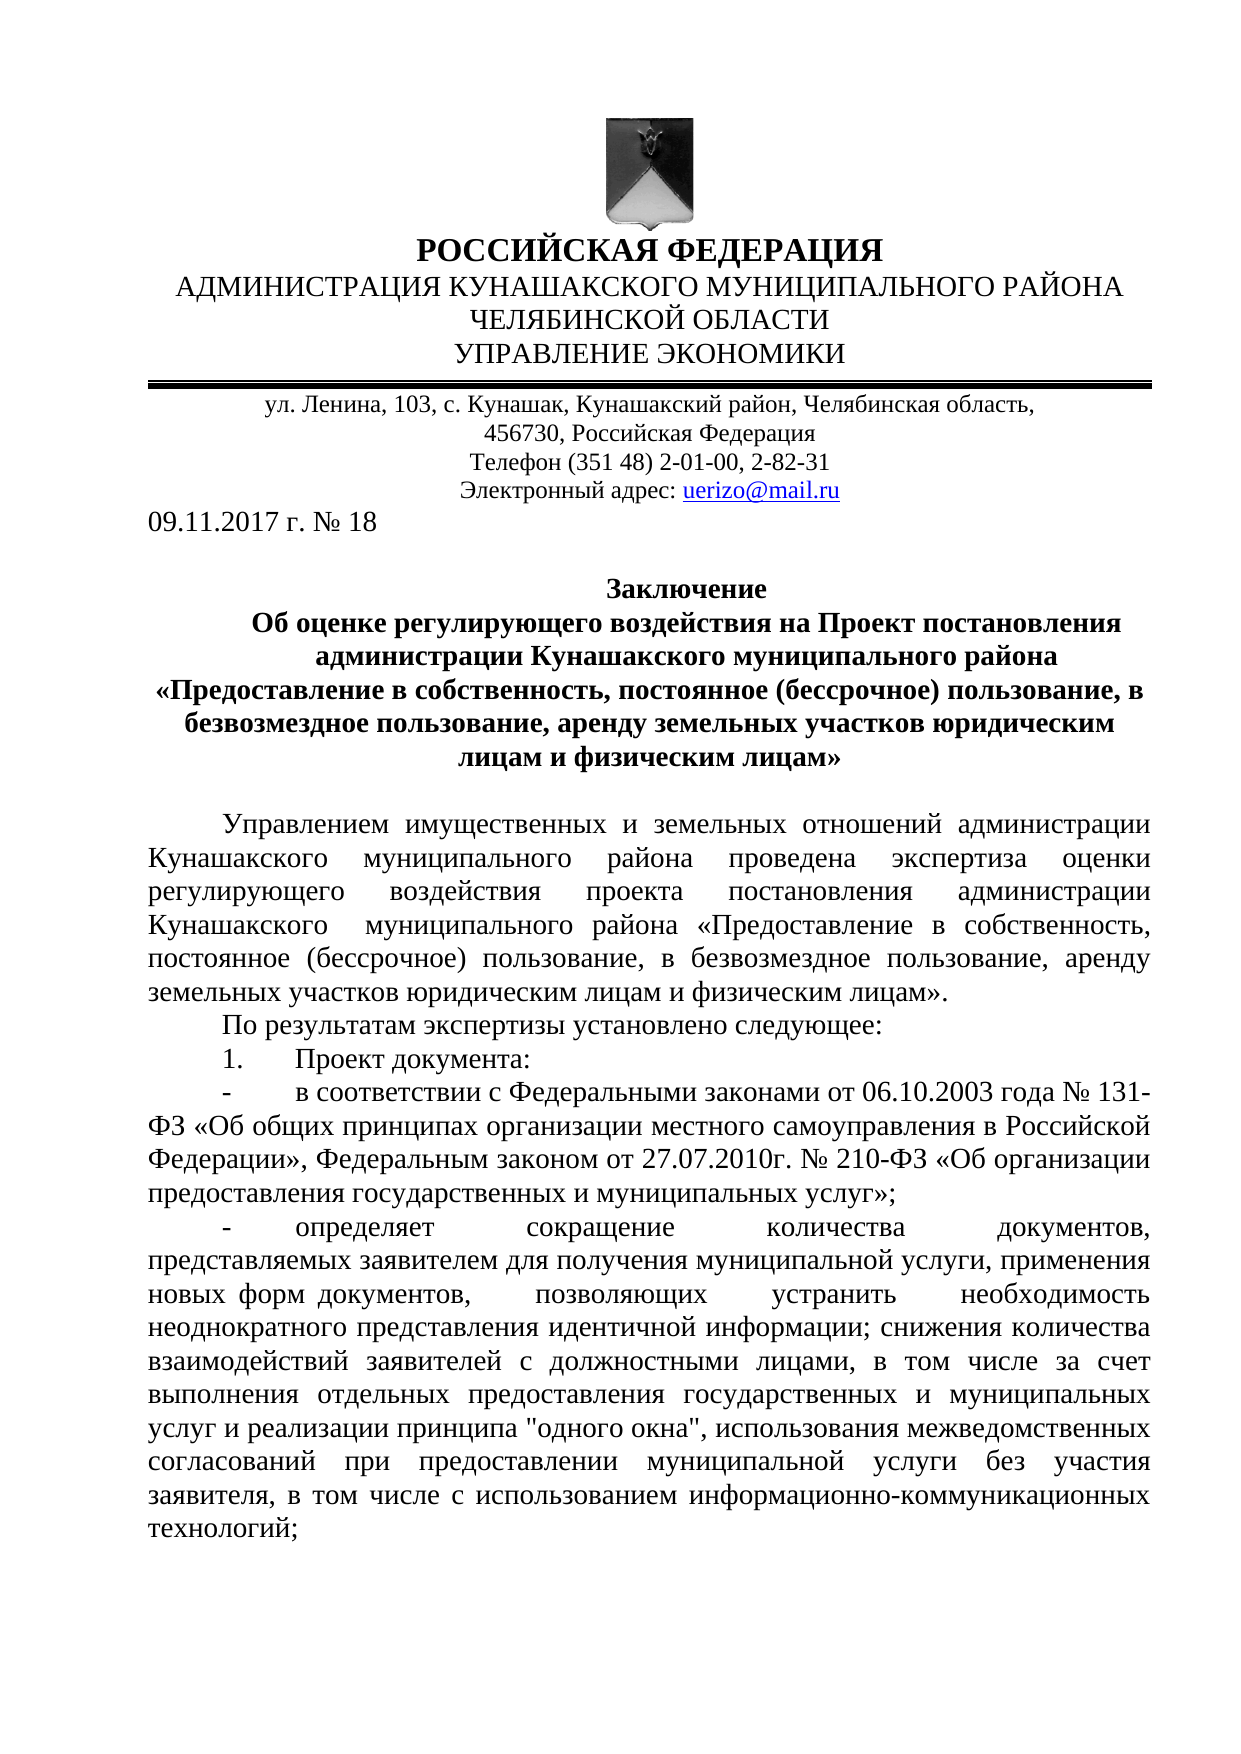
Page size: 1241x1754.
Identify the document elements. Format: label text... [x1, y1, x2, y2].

text - в соответствии с Федеральными законами от 06.10.2003 года № 131-ФЗ «Об общих принципах организации местного самоуправления в Российской Федерации», Федеральным законом от 27.07.2010г. № 210-ФЗ «Об организации предоставления государственных и муниципальных услуг»; [148, 1074, 1152, 1209]
text администрации Кунашакского муниципального района «Предоставление в собственность, постоянное (бессрочное) пользование, в безвозмездное пользование, аренду земельных участков юридическим лицам и физическим лицам» [148, 638, 1152, 773]
text По результатам экспертизы установлено следующее: [148, 1007, 1152, 1041]
text Заключение [148, 571, 1152, 605]
text Телефон (351 48) 2-01-00, 2-82-31 [148, 447, 1152, 476]
text ул. Ленина, 103, с. Кунашак, Кунашакский район, Челябинская область, [148, 389, 1152, 418]
picture [606, 118, 694, 231]
text РОССИЙСКАЯ ФЕДЕРАЦИЯ [148, 231, 1152, 269]
text 456730, Российская Федерация [148, 418, 1152, 447]
text Об оценке регулирующего воздействия на Проект постановления [148, 605, 1152, 638]
text - определяет сокращение количества документов, представляемых заявителем для получения муниципальной услуги, применения новых форм документов, позволяющих устранить необходимость неоднократного представления идентичной информации; снижения количества взаимодействий заявителей с должностными лицами, в том числе за счет выполнения отдельных предоставления государственных и муниципальных услуг и реализации принципа "одного окна", использования межведомственных согласований при предоставлении муниципальной услуги без участия заявителя, в том числе с использованием информационно-коммуникационных технологий; [148, 1209, 1152, 1544]
text АДМИНИСТРАЦИЯ КУНАШАКСКОГО МУНИЦИПАЛЬНОГО РАЙОНА [148, 269, 1152, 302]
text 1. Проект документа: [148, 1041, 1152, 1074]
text УПРАВЛЕНИЕ ЭКОНОМИКИ [148, 336, 1152, 380]
text Управлением имущественных и земельных отношений администрации Кунашакского муниципального района проведена экспертиза оценки регулирующего воздействия проекта постановления администрации Кунашакского муниципального района «Предоставление в собственность, постоянное (бессрочное) пользование, в безвозмездное пользование, аренду земельных участков юридическим лицам и физическим лицам». [148, 806, 1152, 1007]
text ЧЕЛЯБИНСКОЙ ОБЛАСТИ [148, 302, 1152, 336]
text Электронный адрес: uerizo@mail.ru [148, 476, 1152, 504]
text 09.11.2017 г. № 18 [148, 504, 1149, 538]
